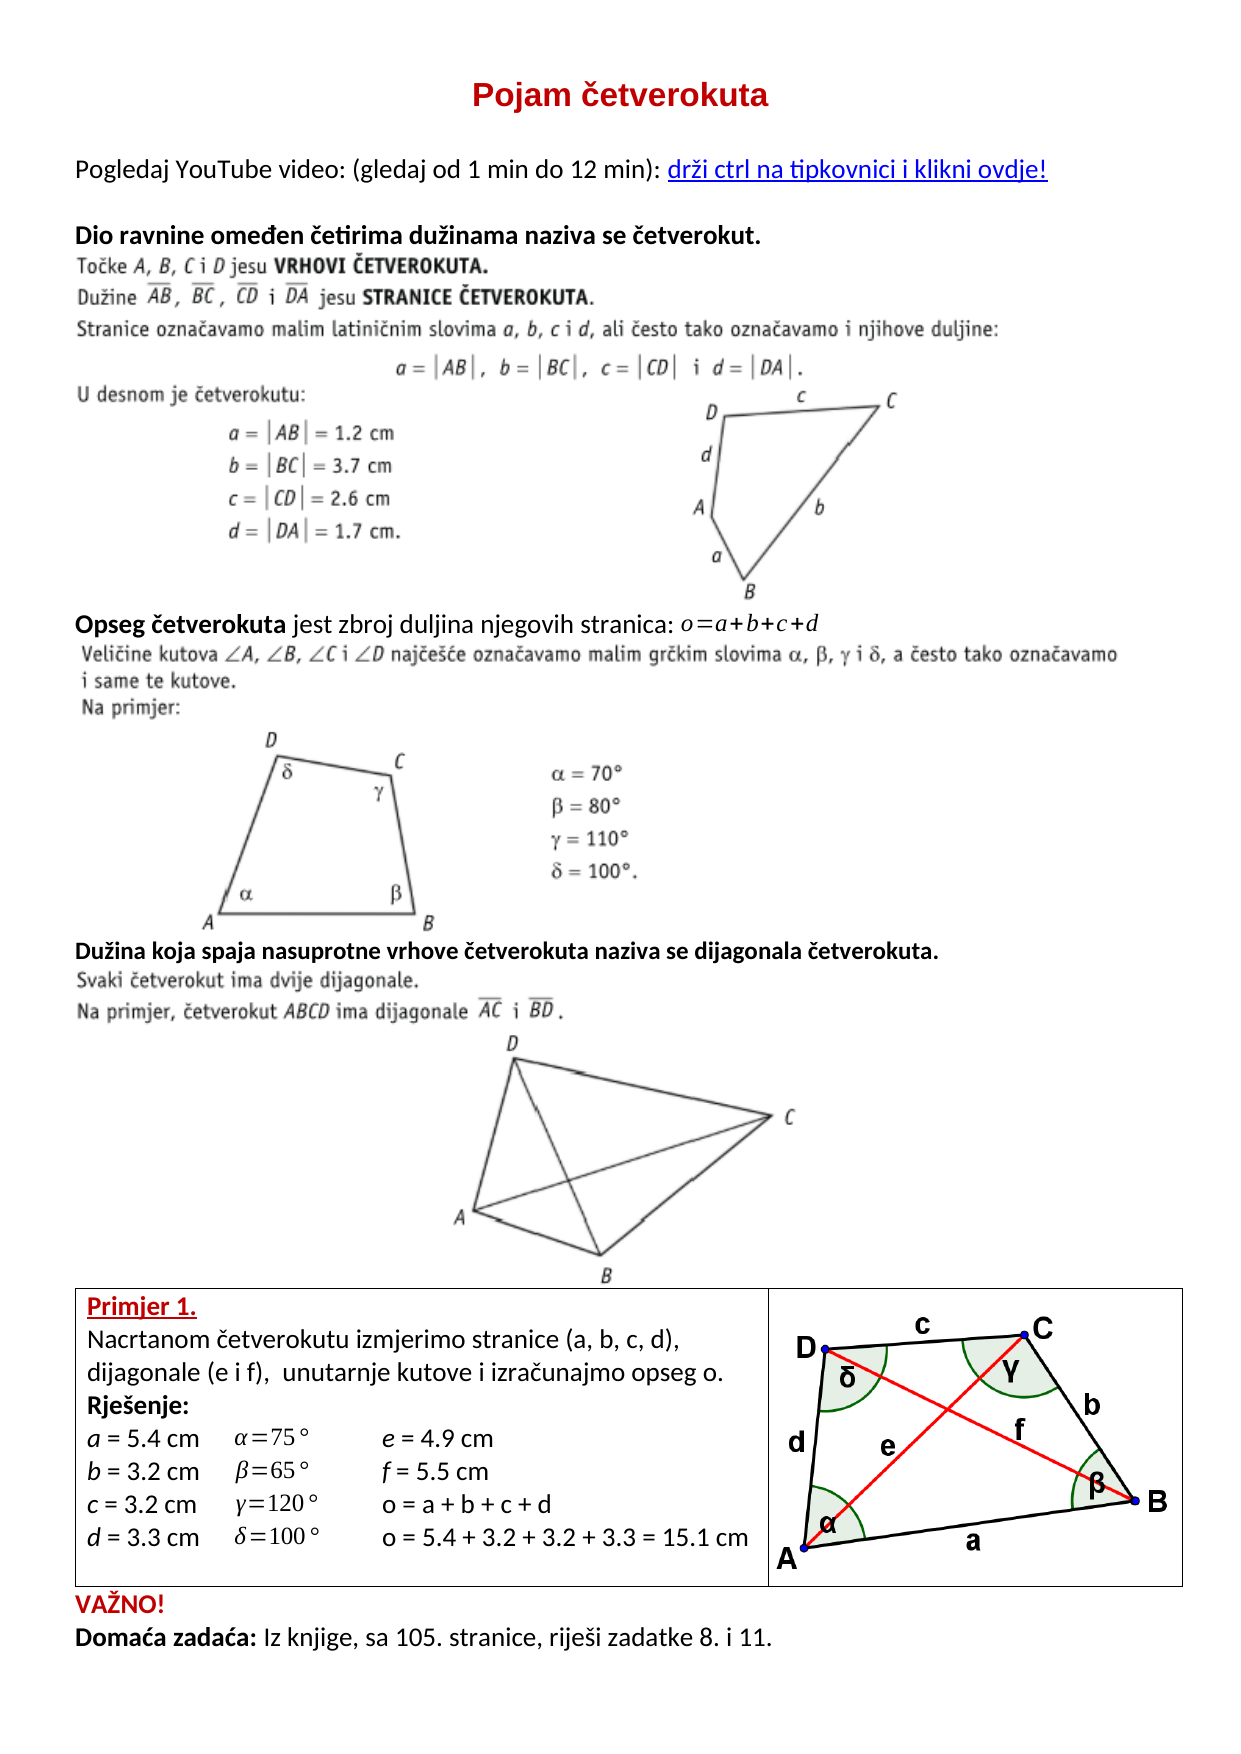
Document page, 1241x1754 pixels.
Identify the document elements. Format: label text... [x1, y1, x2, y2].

text VAŽNO! [75, 1587, 1165, 1620]
text Dužina koja spaja nasuprotne vrhove četverokuta naziva se dijagonala četverokuta. [75, 936, 1165, 966]
picture [75, 251, 1007, 608]
text Dio ravnine omeđen četirima dužinama naziva se četverokut. [75, 218, 1165, 251]
picture [75, 640, 1124, 936]
text Domaća zadaća: Iz knjige, sa 105. stranice, riješi zadatke 8. i 11. [75, 1620, 1165, 1653]
table_header [769, 1289, 1182, 1586]
table_header Primjer 1. Nacrtanom četverokutu izmjerimo stranice (a, b, c, d), dijagonale (e i f), unutarnje kutove i izračunajmo opseg o. Rješenje: a = 5.4 cm e = 4.9 cm b = 3.2 cm f = 5.5 cm c = 3.2 cm o = a + b + c + d d = 3.3 cm o = 5.4 + 3.2 + 3.2 + 3.3 = 15.1 cm [76, 1289, 768, 1586]
text Opseg četverokuta jest zbroj duljina njegovih stranica: [75, 607, 1165, 640]
text Pojam četverokuta [75, 75, 1165, 113]
text Pogledaj YouTube video: (gledaj od 1 min do 12 min): drži ctrl na tipkovnici i klikni ovdje! [75, 152, 1165, 185]
picture [75, 966, 804, 1288]
